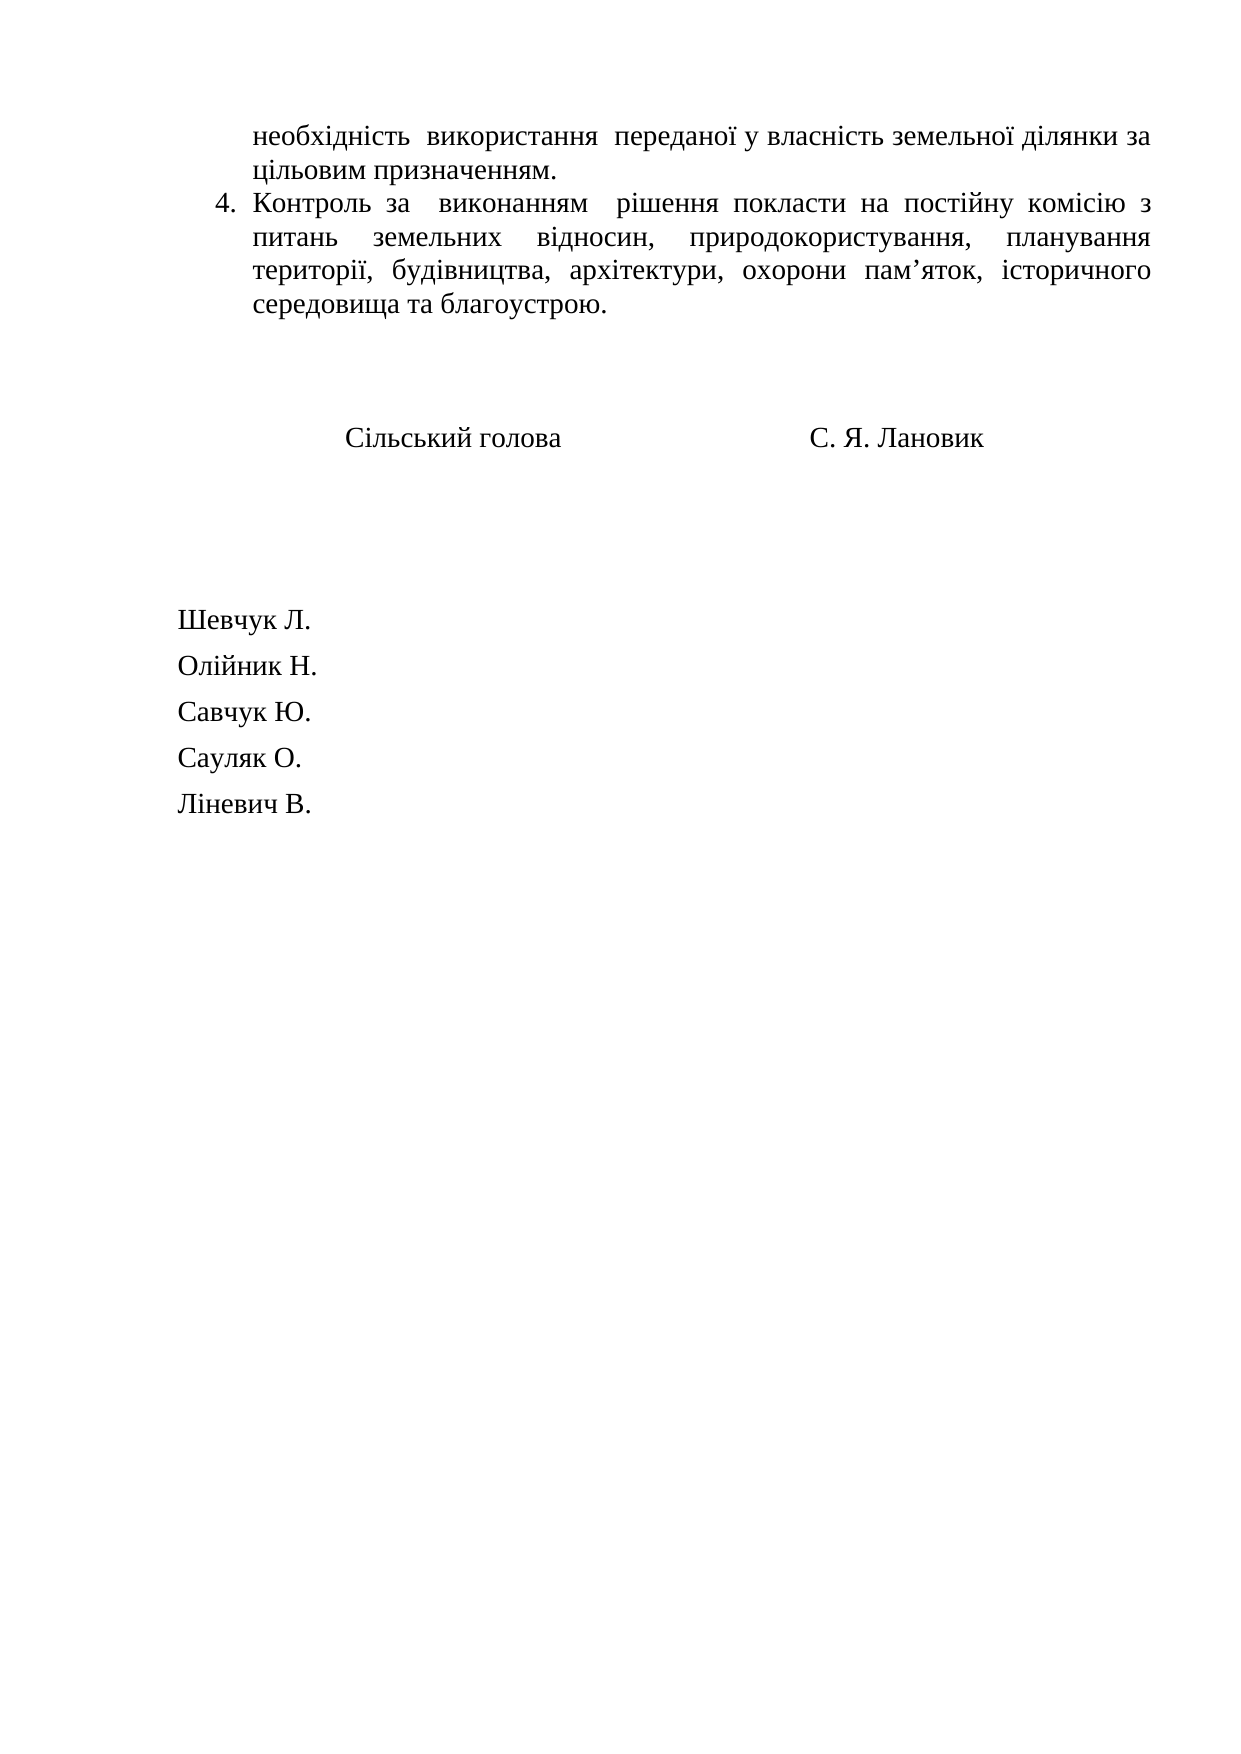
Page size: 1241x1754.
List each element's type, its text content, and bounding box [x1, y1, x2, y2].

text Ліневич В. [177, 786, 1152, 820]
text Сауляк О. [177, 740, 1152, 774]
text Савчук Ю. [177, 694, 1152, 728]
list Контроль за виконанням рішення покласти на постійну комісію з питань земельних відносин, природокористування, планування території, будівництва, архітектури, охорони пам’яток, історичного середовища та благоустрою. [215, 185, 1152, 319]
text Олійник Н. [177, 648, 1152, 682]
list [215, 118, 1152, 185]
text Сільський голова С. Я. Лановик [177, 420, 1152, 454]
text Шевчук Л. [177, 602, 1152, 636]
